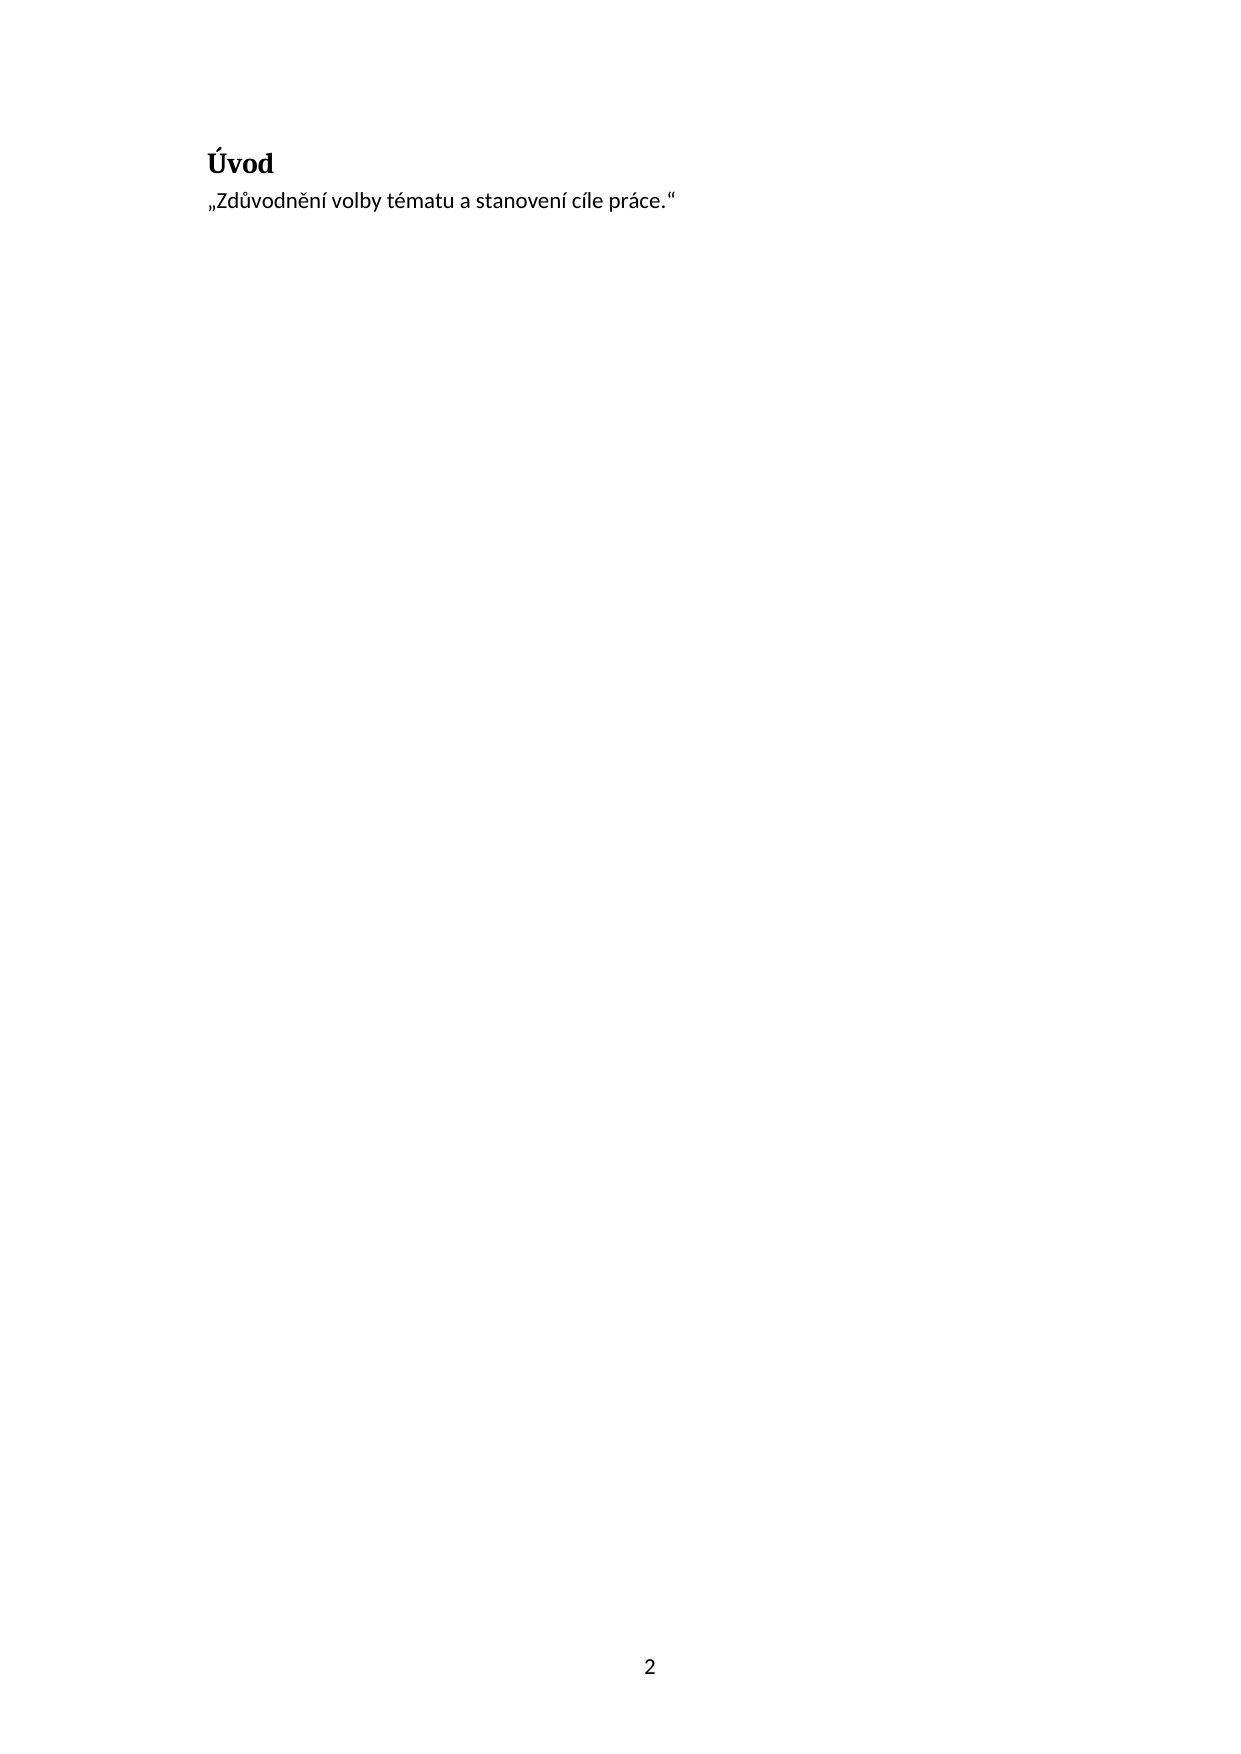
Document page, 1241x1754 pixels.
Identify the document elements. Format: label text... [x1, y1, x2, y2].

text „Zdůvodnění volby tématu a stanovení cíle práce.“ [207, 186, 1092, 214]
subtitle Úvod [207, 148, 1092, 181]
